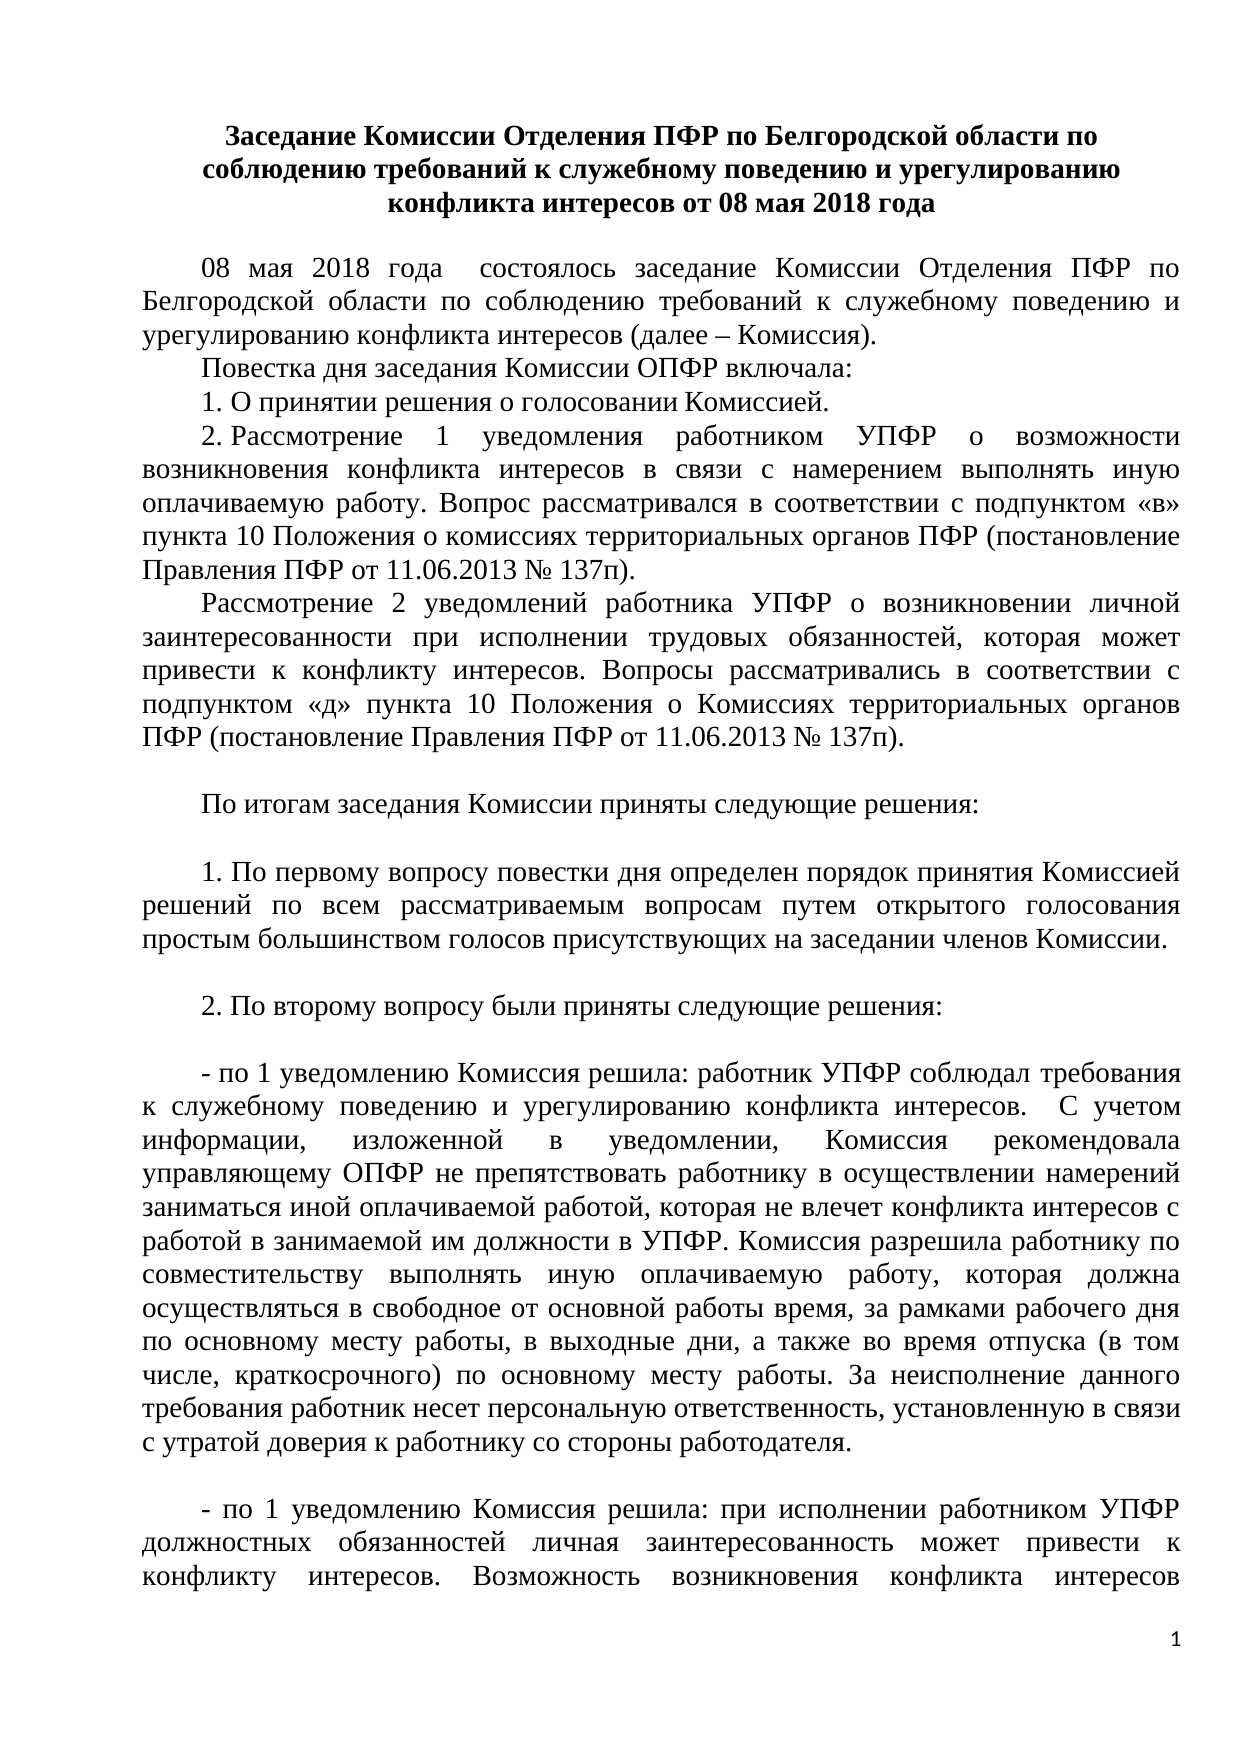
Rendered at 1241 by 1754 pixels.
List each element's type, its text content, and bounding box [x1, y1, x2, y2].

list Рассмотрение 1 уведомления работником УПФР о возможности возникновения конфликта интересов в связи с намерением выполнять иную оплачиваемую работу. Вопрос рассматривался в соответствии с подпунктом «в» пункта 10 Положения о комиссиях территориальных органов ПФР (постановление Правления ПФР от 11.06.2013 № 137п). [142, 418, 1181, 585]
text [142, 1491, 1181, 1592]
text Повестка дня заседания Комиссии ОПФР включала: [142, 351, 1181, 384]
list По итогам заседания Комиссии приняты следующие решения: [142, 787, 1181, 820]
text Рассмотрение 2 уведомлений работника УПФР о возникновении личной заинтересованности при исполнении трудовых обязанностей, которая может привести к конфликту интересов. Вопросы рассматривались в соответствии с подпунктом «д» пункта 10 Положения о Комиссиях территориальных органов ПФР (постановление Правления ПФР от 11.06.2013 № 137п). [142, 585, 1181, 753]
text 08 мая 2018 года состоялось заседание Комиссии Отделения ПФР по Белгородской области по соблюдению требований к служебному поведению и урегулированию конфликта интересов (далее – Комиссия). [142, 250, 1181, 351]
list 2. По второму вопросу были приняты следующие решения: [142, 988, 1181, 1021]
list 1. По первому вопросу повестки дня определен порядок принятия Комиссией решений по всем рассматриваемым вопросам путем открытого голосования простым большинством голосов присутствующих на заседании членов Комиссии. [142, 854, 1181, 954]
text - по 1 уведомлению Комиссия решила: работник УПФР соблюдал требования к служебному поведению и урегулированию конфликта интересов. С учетом информации, изложенной в уведомлении, Комиссия рекомендовала управляющему ОПФР не препятствовать работнику в осуществлении намерений заниматься иной оплачиваемой работой, которая не влечет конфликта интересов с работой в занимаемой им должности в УПФР. Комиссия разрешила работнику по совместительству выполнять иную оплачиваемую работу, которая должна осуществляться в свободное от основной работы время, за рамками рабочего дня по основному месту работы, в выходные дни, а также во время отпуска (в том числе, краткосрочного) по основному месту работы. За неисполнение данного требования работник несет персональную ответственность, установленную в связи с утратой доверия к работнику со стороны работодателя. [142, 1055, 1181, 1457]
list О принятии решения о голосовании Комиссией. [142, 384, 1181, 418]
text Заседание Комиссии Отделения ПФР по Белгородской области по соблюдению требований к служебному поведению и урегулированию конфликта интересов от 08 мая 2018 года [142, 118, 1181, 219]
